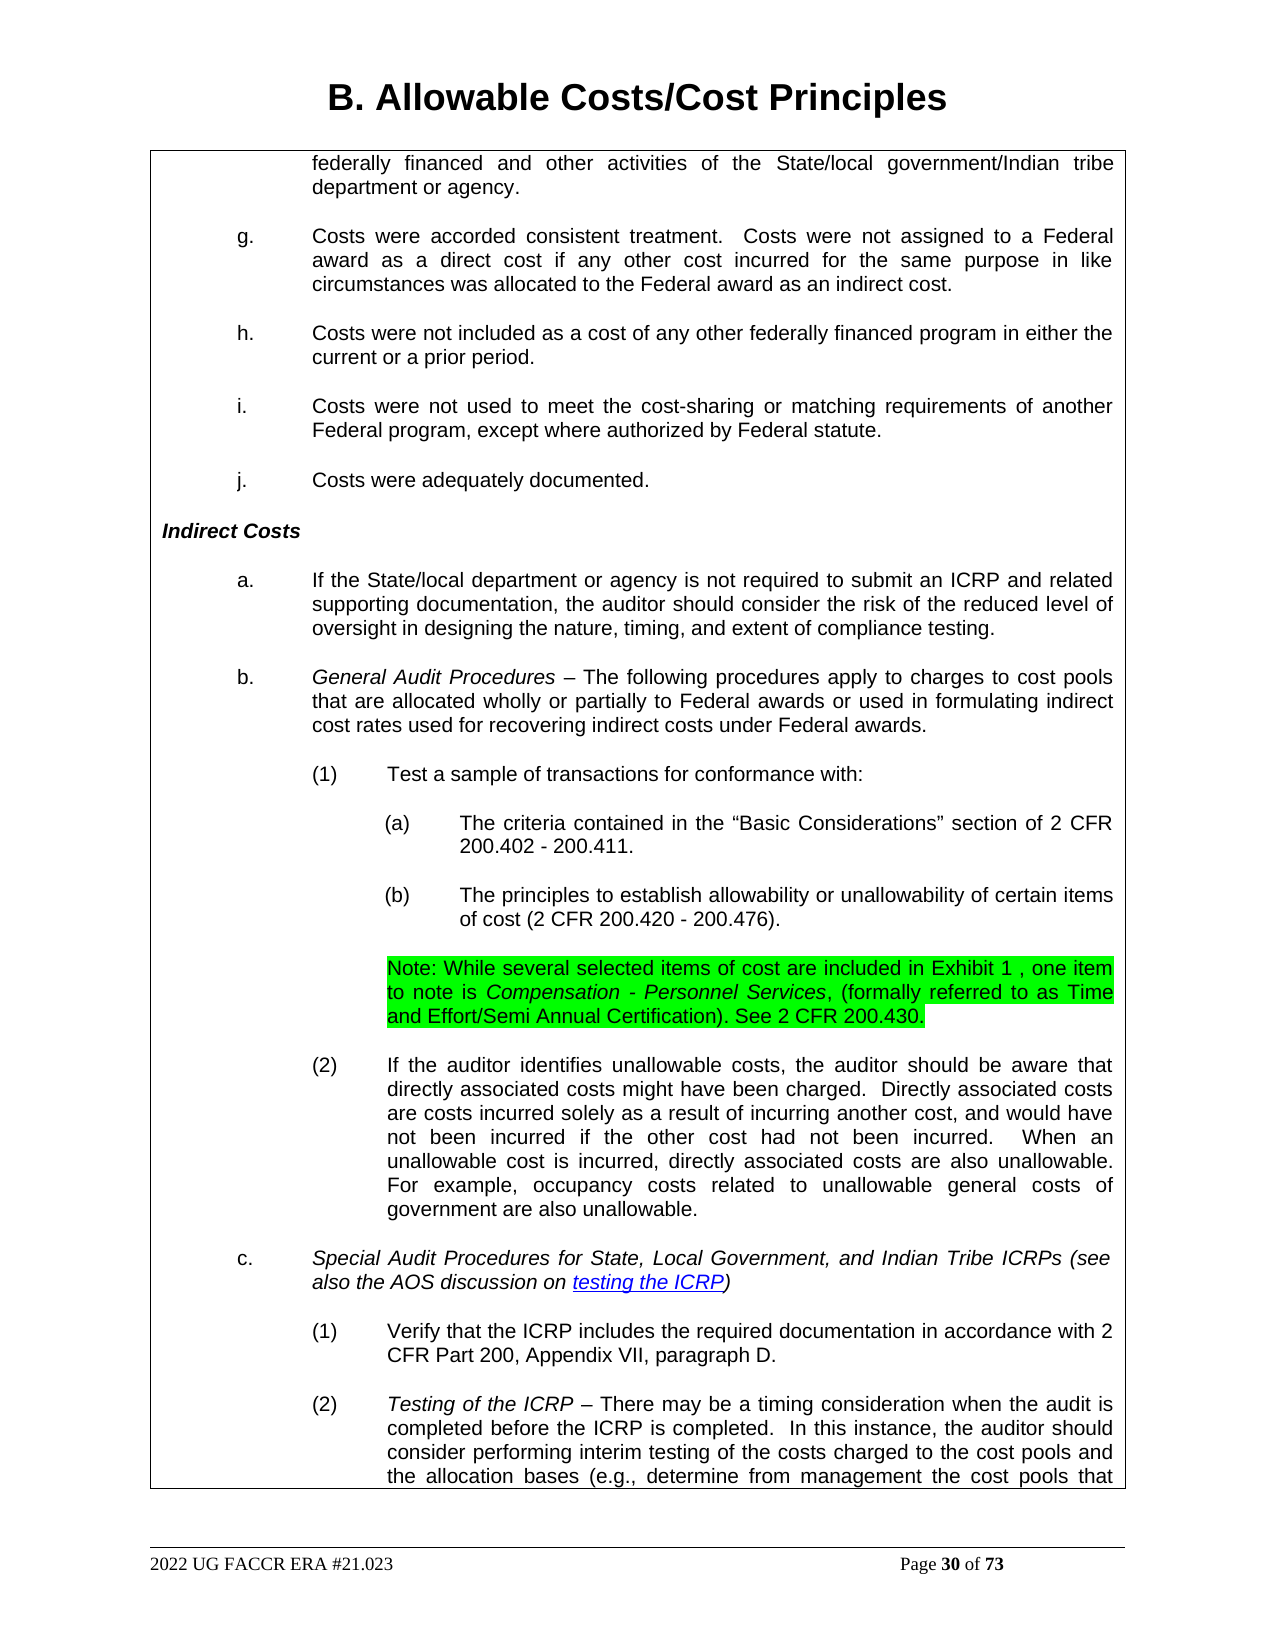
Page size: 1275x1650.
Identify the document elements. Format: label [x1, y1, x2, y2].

table_cell [151, 151, 1125, 1487]
